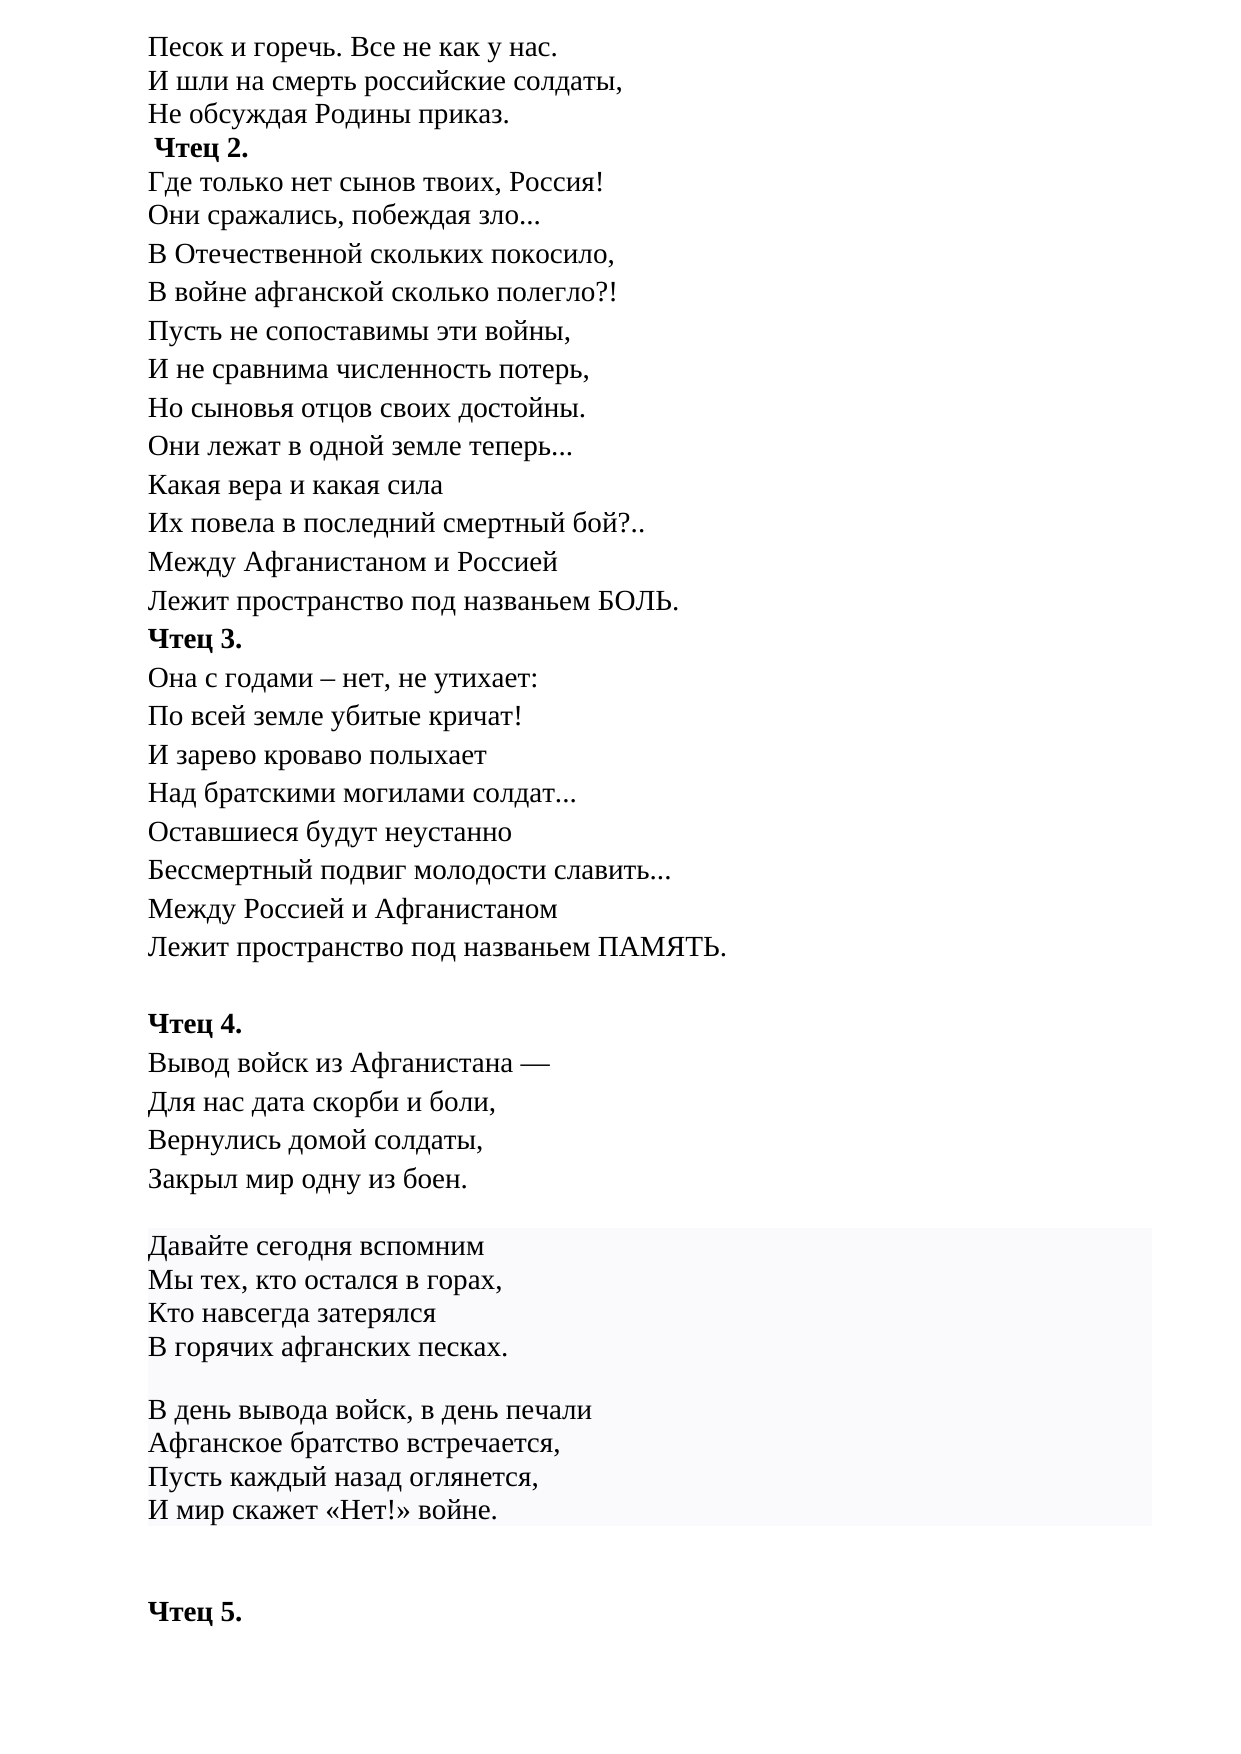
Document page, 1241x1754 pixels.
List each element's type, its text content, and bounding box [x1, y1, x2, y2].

text Они сражались, побеждая зло... В Отечественной скольких покосило, В войне афганской сколько полегло?! Пусть не сопоставимы эти войны, И не сравнима численность потерь, Но сыновья отцов своих достойны. Они лежат в одной земле теперь... Какая вера и какая сила Их повела в последний смертный бой?.. Между Афганистаном и Россией Лежит пространство под названьем БОЛЬ. [148, 197, 1152, 616]
text Вывод войск из Афганистана — Для нас дата скорби и боли, Вернулись домой солдаты, Закрыл мир одну из боен. [148, 1045, 1152, 1194]
text Где только нет сынов твоих, Россия! [148, 164, 1152, 197]
text Чтец 2. [110, 130, 1152, 164]
text Давайте сегодня вспомним Мы тех, кто остался в горах, Кто навсегда затерялся В горячих афганских песках. [148, 1228, 1152, 1363]
text Она с годами – нет, не утихает: По всей земле убитые кричат! И зарево кроваво полыхает Над братскими могилами солдат... Оставшиеся будут неустанно Бессмертный подвиг молодости славить... Между Россией и Афганистаном Лежит пространство под названьем ПАМЯТЬ. [148, 660, 1152, 963]
text В день вывода войск, в день печали Афганское братство встречается, Пусть каждый назад оглянется, И мир скажет «Нет!» войне. [148, 1392, 1152, 1526]
text Чтец 5. [148, 1594, 1152, 1627]
text Чтец 3. [148, 621, 1152, 655]
text Чтец 4. [148, 1007, 1152, 1040]
